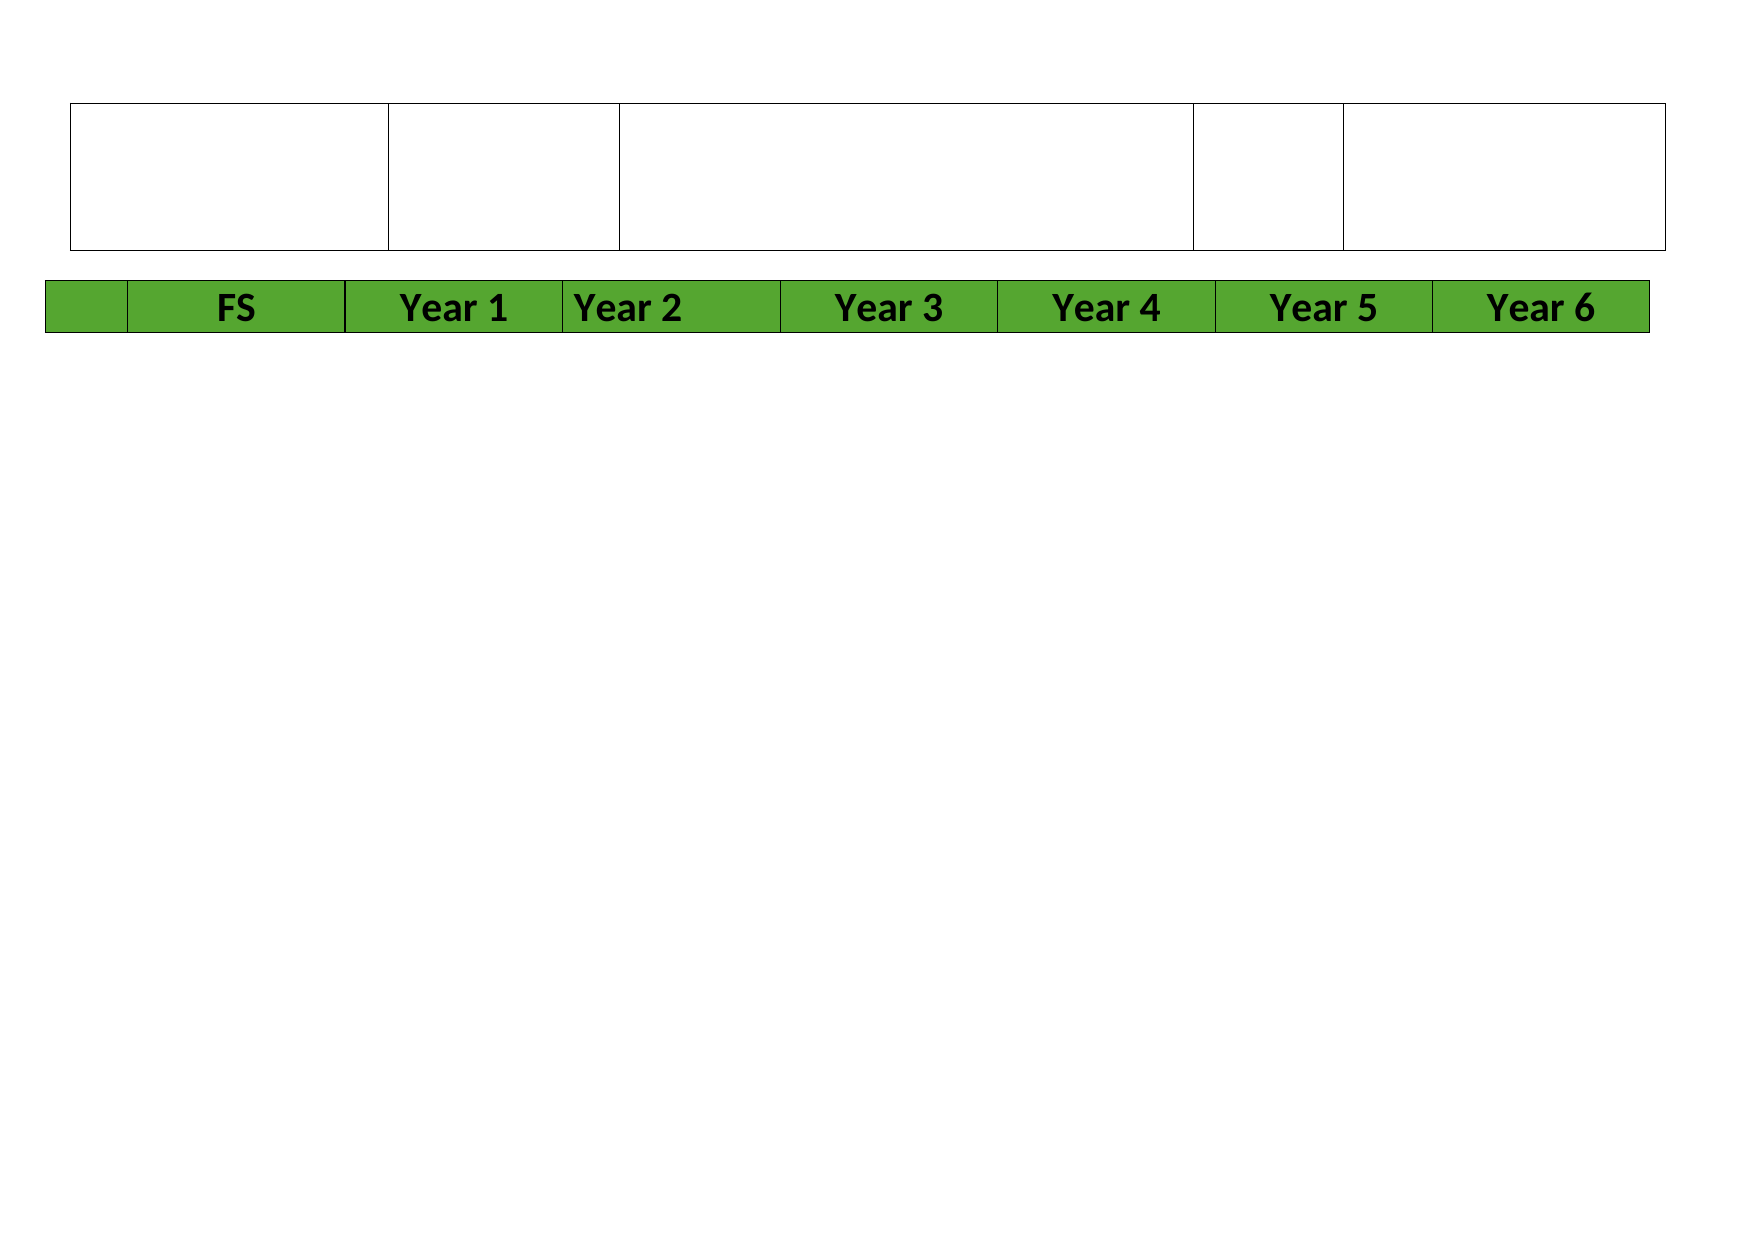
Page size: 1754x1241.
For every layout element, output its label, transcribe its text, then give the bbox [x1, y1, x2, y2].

table_header Year 2 [563, 281, 780, 332]
table_cell [71, 104, 388, 250]
table_cell [1194, 104, 1343, 250]
table_header Year 5 [1216, 281, 1432, 332]
table_cell [1344, 104, 1665, 250]
table_cell [620, 104, 1193, 250]
table_cell [389, 104, 619, 250]
table_header Year 1 [346, 281, 562, 332]
table_header Year 6 [1433, 281, 1649, 332]
table_header [46, 281, 127, 332]
table_header Year 4 [998, 281, 1215, 332]
table_header Year 3 [781, 281, 997, 332]
table_header FS [128, 281, 344, 332]
